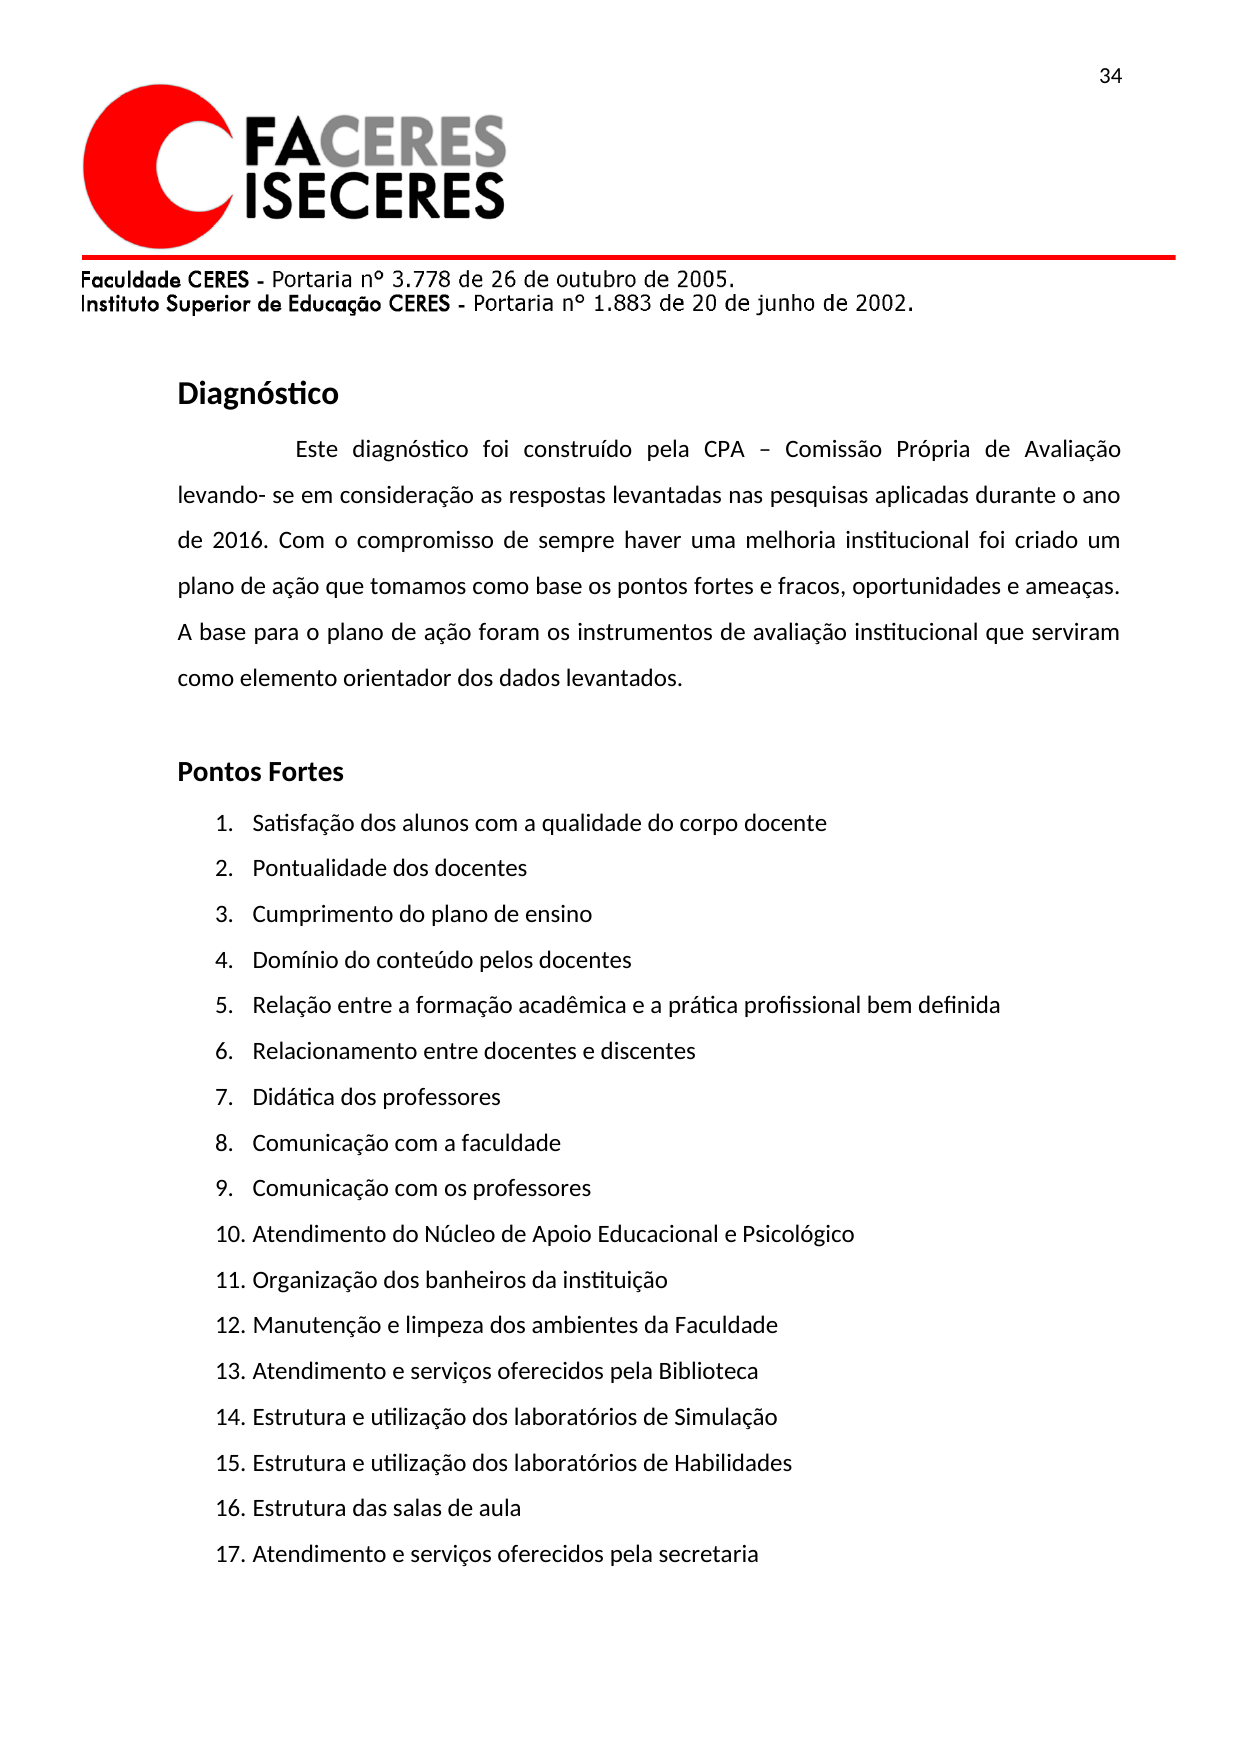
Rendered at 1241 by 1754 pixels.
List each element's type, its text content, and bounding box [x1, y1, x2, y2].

text Este diagnóstico foi construído pela CPA – Comissão Própria de Avaliação levando- se em consideração as respostas levantadas nas pesquisas aplicadas durante o ano de 2016. Com o compromisso de sempre haver uma melhoria institucional foi criado um plano de ação que tomamos como base os pontos fortes e fracos, oportunidades e ameaças. A base para o plano de ação foram os instrumentos de avaliação institucional que serviram como elemento orientador dos dados levantados. [177, 433, 1122, 692]
list Domínio do conteúdo pelos docentes [215, 944, 1122, 974]
list Atendimento e serviços oferecidos pela secretaria [215, 1538, 1122, 1569]
list Comunicação com os professores [215, 1172, 1122, 1203]
subtitle Diagnóstico [177, 372, 1122, 413]
list Relação entre a formação acadêmica e a prática profissional bem definida [215, 989, 1122, 1020]
list Atendimento e serviços oferecidos pela Biblioteca [215, 1355, 1122, 1386]
list Pontualidade dos docentes [215, 852, 1122, 883]
subtitle Pontos Fortes [177, 753, 1122, 789]
list Cumprimento do plano de ensino [215, 898, 1122, 929]
list Comunicação com a faculdade [215, 1127, 1122, 1157]
picture [82, 82, 1176, 316]
list Estrutura e utilização dos laboratórios de Habilidades [215, 1447, 1122, 1477]
list Atendimento do Núcleo de Apoio Educacional e Psicológico [215, 1218, 1122, 1249]
list Manutenção e limpeza dos ambientes da Faculdade [215, 1310, 1122, 1340]
list Didática dos professores [215, 1081, 1122, 1112]
list Relacionamento entre docentes e discentes [215, 1035, 1122, 1066]
list Estrutura das salas de aula [215, 1493, 1122, 1523]
list Satisfação dos alunos com a qualidade do corpo docente [215, 807, 1122, 837]
list Organização dos banheiros da instituição [215, 1264, 1122, 1294]
list Estrutura e utilização dos laboratórios de Simulação [215, 1401, 1122, 1432]
